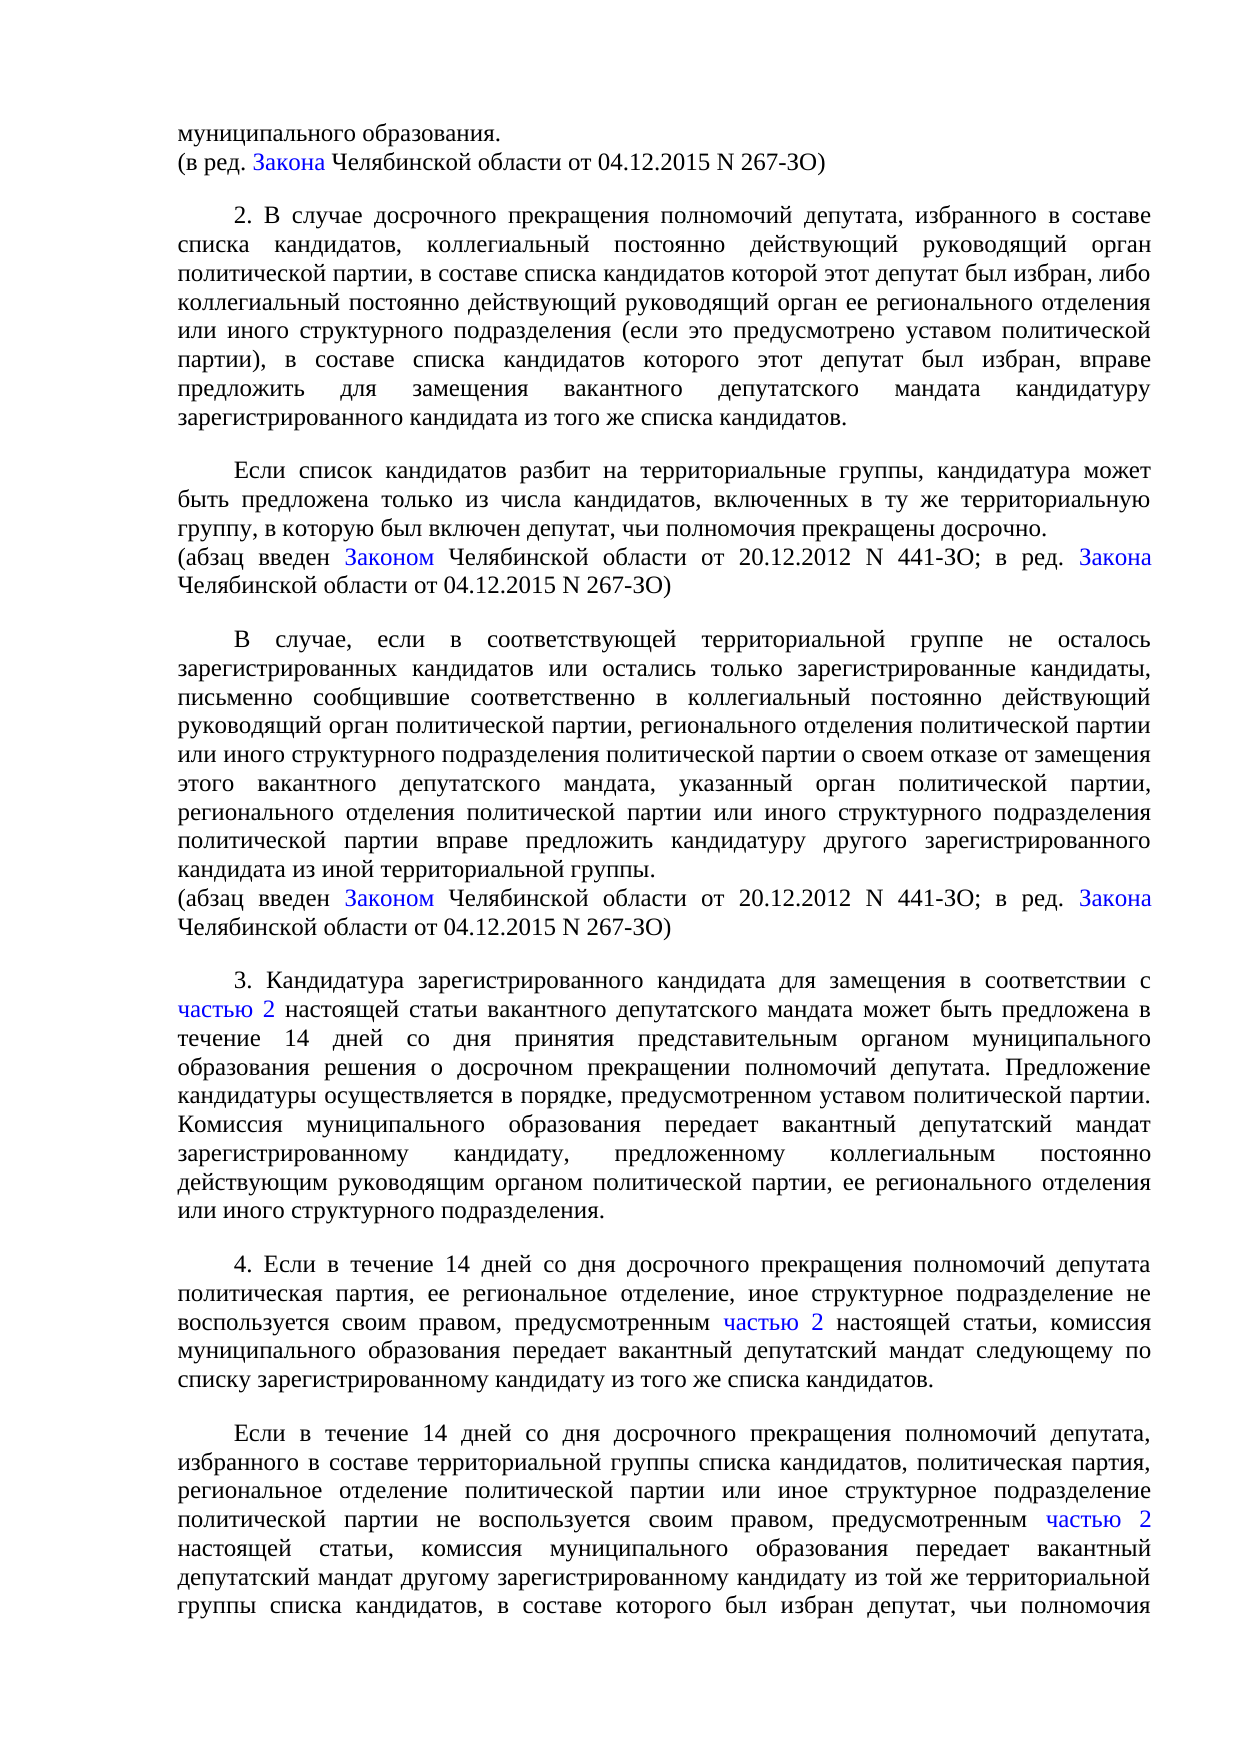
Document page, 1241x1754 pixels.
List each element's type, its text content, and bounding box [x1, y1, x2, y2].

text В случае, если в соответствующей территориальной группе не осталось зарегистрированных кандидатов или остались только зарегистрированные кандидаты, письменно сообщившие соответственно в коллегиальный постоянно действующий руководящий орган политической партии, регионального отделения политической партии или иного структурного подразделения политической партии о своем отказе от замещения этого вакантного депутатского мандата, указанный орган политической партии, регионального отделения политической партии или иного структурного подразделения политической партии вправе предложить кандидатуру другого зарегистрированного кандидата из иной территориальной группы. [177, 624, 1152, 883]
text 3. Кандидатура зарегистрированного кандидата для замещения в соответствии с частью 2 настоящей статьи вакантного депутатского мандата может быть предложена в течение 14 дней со дня принятия представительным органом муниципального образования решения о досрочном прекращении полномочий депутата. Предложение кандидатуры осуществляется в порядке, предусмотренном уставом политической партии. Комиссия муниципального образования передает вакантный депутатский мандат зарегистрированному кандидату, предложенному коллегиальным постоянно действующим руководящим органом политической партии, ее регионального отделения или иного структурного подразделения. [177, 966, 1152, 1224]
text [177, 118, 1152, 147]
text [177, 1418, 1152, 1619]
text Если список кандидатов разбит на территориальные группы, кандидатура может быть предложена только из числа кандидатов, включенных в ту же территориальную группу, в которую был включен депутат, чьи полномочия прекращены досрочно. [177, 456, 1152, 542]
text 4. Если в течение 14 дней со дня досрочного прекращения полномочий депутата политическая партия, ее региональное отделение, иное структурное подразделение не воспользуется своим правом, предусмотренным частью 2 настоящей статьи, комиссия муниципального образования передает вакантный депутатский мандат следующему по списку зарегистрированному кандидату из того же списка кандидатов. [177, 1249, 1152, 1393]
text (абзац введен Законом Челябинской области от 20.12.2012 N 441-ЗО; в ред. Закона Челябинской области от 04.12.2015 N 267-ЗО) [177, 542, 1152, 599]
text 2. В случае досрочного прекращения полномочий депутата, избранного в составе списка кандидатов, коллегиальный постоянно действующий руководящий орган политической партии, в составе списка кандидатов которой этот депутат был избран, либо коллегиальный постоянно действующий руководящий орган ее регионального отделения или иного структурного подразделения (если это предусмотрено уставом политической партии), в составе списка кандидатов которого этот депутат был избран, вправе предложить для замещения вакантного депутатского мандата кандидатуру зарегистрированного кандидата из того же списка кандидатов. [177, 201, 1152, 431]
text (абзац введен Законом Челябинской области от 20.12.2012 N 441-ЗО; в ред. Закона Челябинской области от 04.12.2015 N 267-ЗО) [177, 883, 1152, 941]
text (в ред. Закона Челябинской области от 04.12.2015 N 267-ЗО) [177, 147, 1152, 176]
